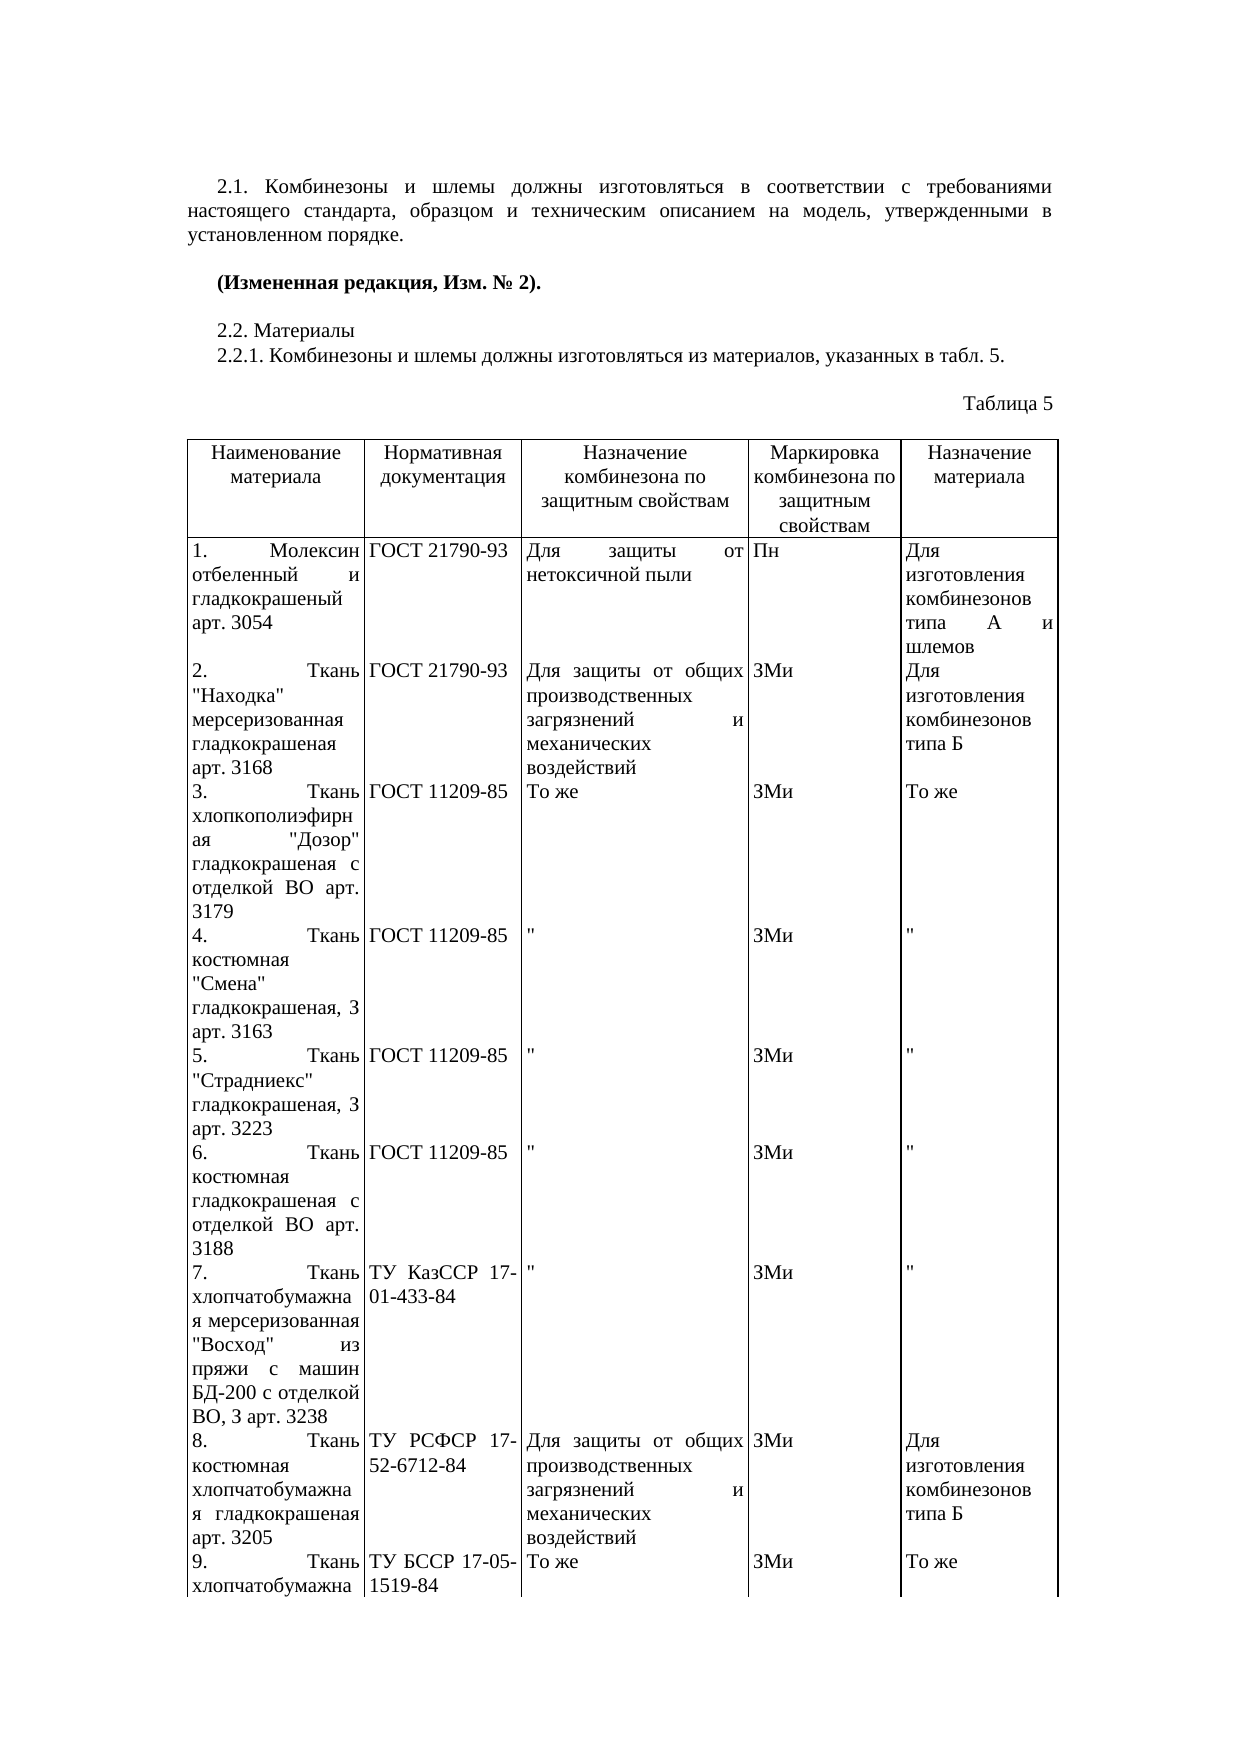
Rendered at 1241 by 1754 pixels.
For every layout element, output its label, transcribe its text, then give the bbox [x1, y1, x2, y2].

table_cell ГОСТ 11209-85 [365, 1140, 521, 1260]
table_cell Для изготовления комбинезонов типа Б [902, 659, 1057, 779]
table_cell 8. Ткань костюмная хлопчатобумажная гладкокрашеная арт. 3205 [188, 1429, 364, 1549]
table_cell ЗМи [749, 1140, 900, 1260]
table_cell Для защиты от общих производственных загрязнений и механических воздействий [522, 1429, 748, 1549]
table_cell 2. Ткань "Находка" мерсеризованная гладкокрашеная арт. 3168 [188, 659, 364, 779]
table_cell То же [902, 779, 1057, 923]
text Таблица 5 [187, 391, 1053, 415]
table_cell " [902, 1260, 1057, 1428]
table_cell " [522, 1044, 748, 1140]
table_cell ГОСТ 11209-85 [365, 779, 521, 923]
table_cell ЗМи [749, 1044, 900, 1140]
text 2.2. Материалы [187, 318, 1053, 342]
table_cell Для защиты от общих производственных загрязнений и механических воздействий [522, 659, 748, 779]
table_cell То же [522, 1549, 748, 1597]
text 2.2.1. Комбинезоны и шлемы должны изготовляться из материалов, указанных в табл. 5. [187, 342, 1053, 367]
table_cell ГОСТ 11209-85 [365, 923, 521, 1043]
table_cell Для изготовления комбинезонов типа А и шлемов [902, 538, 1057, 658]
table_cell " [522, 1260, 748, 1428]
table_cell 7. Ткань хлопчатобумажная мерсеризованная "Восход" из пряжи с машин БД-200 с отделкой ВО, З арт. 3238 [188, 1260, 364, 1428]
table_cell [188, 1549, 364, 1597]
table_cell ГОСТ 21790-93 [365, 538, 521, 658]
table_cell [365, 1549, 521, 1597]
table_cell ЗМи [749, 779, 900, 923]
table_cell Пн [749, 538, 900, 658]
table_cell Для изготовления комбинезонов типа Б [902, 1429, 1057, 1549]
table_cell ЗМи [749, 1429, 900, 1549]
table_header Нормативная документация [365, 440, 521, 537]
text (Измененная редакция, Изм. № 2). [187, 270, 1053, 294]
table_cell " [902, 1044, 1057, 1140]
table_header Назначение материала [902, 440, 1057, 537]
table_header Назначение комбинезона по защитным свойствам [522, 440, 748, 537]
table_header Маркировка комбинезона по защитным свойствам [749, 440, 900, 537]
table_cell " [902, 923, 1057, 1043]
table_cell ТУ КазССР 17-01-433-84 [365, 1260, 521, 1428]
table_cell " [522, 1140, 748, 1260]
table_cell 3. Ткань хлопкополиэфирная "Дозор" гладкокрашеная с отделкой ВО арт. 3179 [188, 779, 364, 923]
table_cell ЗМи [749, 1260, 900, 1428]
table_cell То же [522, 779, 748, 923]
table_cell ГОСТ 21790-93 [365, 659, 521, 779]
table_cell 6. Ткань костюмная гладкокрашеная с отделкой ВО арт. 3188 [188, 1140, 364, 1260]
table_cell ТУ РСФСР 17-52-6712-84 [365, 1429, 521, 1549]
table_cell 4. Ткань костюмная "Смена" гладкокрашеная, З арт. 3163 [188, 923, 364, 1043]
table_cell ЗМи [749, 923, 900, 1043]
table_cell Для защиты от нетоксичной пыли [522, 538, 748, 658]
table_cell То же [902, 1549, 1057, 1597]
table_cell ЗМи [749, 1549, 900, 1597]
text 2.1. Комбинезоны и шлемы должны изготовляться в соответствии с требованиями настоящего стандарта, образцом и техническим описанием на модель, утвержденными в установленном порядке. [187, 174, 1053, 246]
table_cell " [522, 923, 748, 1043]
table_cell 5. Ткань "Страдниекс" гладкокрашеная, З арт. 3223 [188, 1044, 364, 1140]
table_cell ЗМи [749, 659, 900, 779]
table_cell " [902, 1140, 1057, 1260]
table_header Наименование материала [188, 440, 364, 537]
table_cell 1. Молексин отбеленный и гладкокрашеный арт. 3054 [188, 538, 364, 658]
table_cell ГОСТ 11209-85 [365, 1044, 521, 1140]
